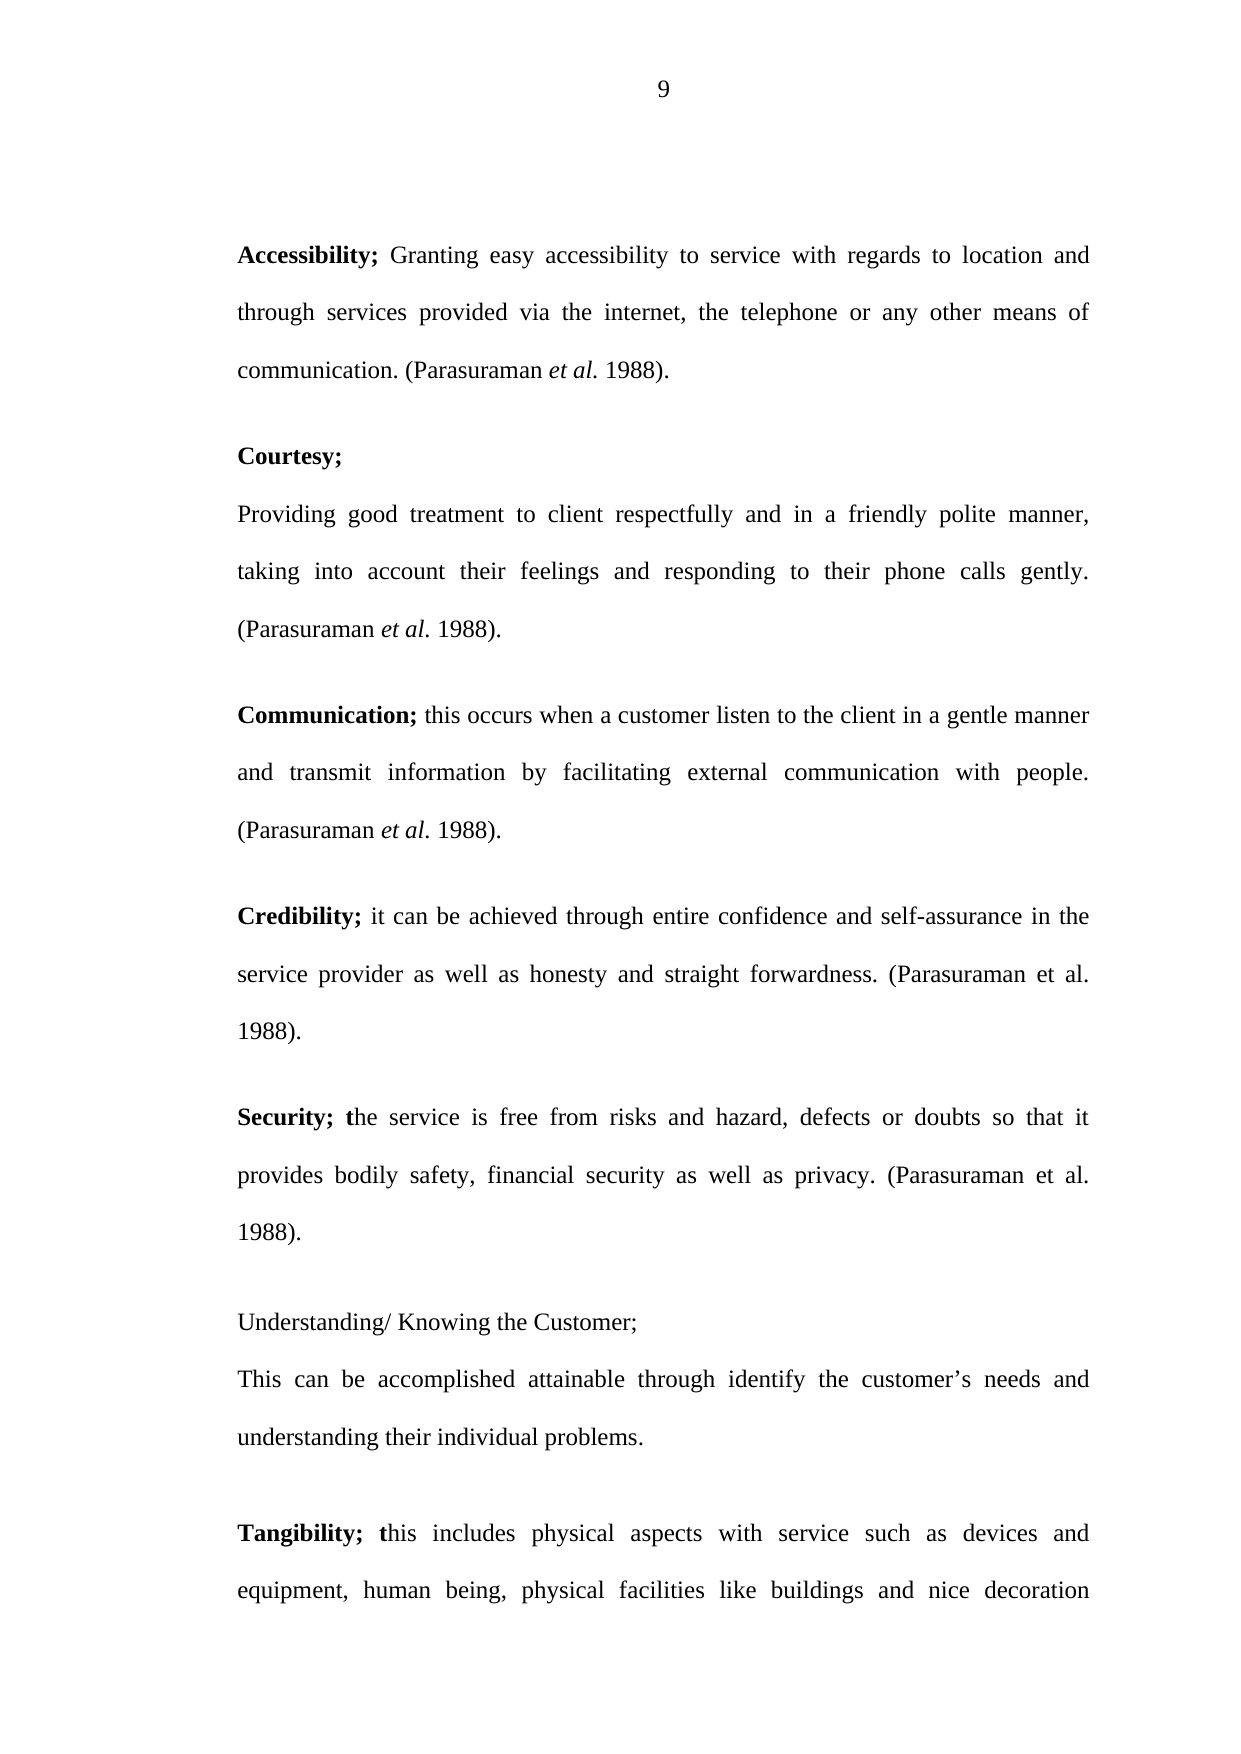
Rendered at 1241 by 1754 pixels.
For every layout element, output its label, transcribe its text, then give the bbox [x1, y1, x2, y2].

list Courtesy; [237, 441, 1090, 470]
text This can be accomplished attainable through identify the customer’s needs and understanding their individual problems. [237, 1364, 1090, 1451]
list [237, 1518, 1090, 1604]
list Credibility; it can be achieved through entire confidence and self-assurance in the service provider as well as honesty and straight forwardness. (Parasuraman et al. 1988). [237, 901, 1090, 1045]
text Understanding/ Knowing the Customer; [237, 1307, 1090, 1336]
text Providing good treatment to client respectfully and in a friendly polite manner, taking into account their feelings and responding to their phone calls gently. (Parasuraman et al. 1988). [237, 499, 1090, 642]
list Accessibility; Granting easy accessibility to service with regards to location and through services provided via the internet, the telephone or any other means of communication. (Parasuraman et al. 1988). [237, 240, 1090, 384]
list Communication; this occurs when a customer listen to the client in a gentle manner and transmit information by facilitating external communication with people. (Parasuraman et al. 1988). [237, 700, 1090, 844]
list Security; the service is free from risks and hazard, defects or doubts so that it provides bodily safety, financial security as well as privacy. (Parasuraman et al. 1988). [237, 1102, 1090, 1246]
